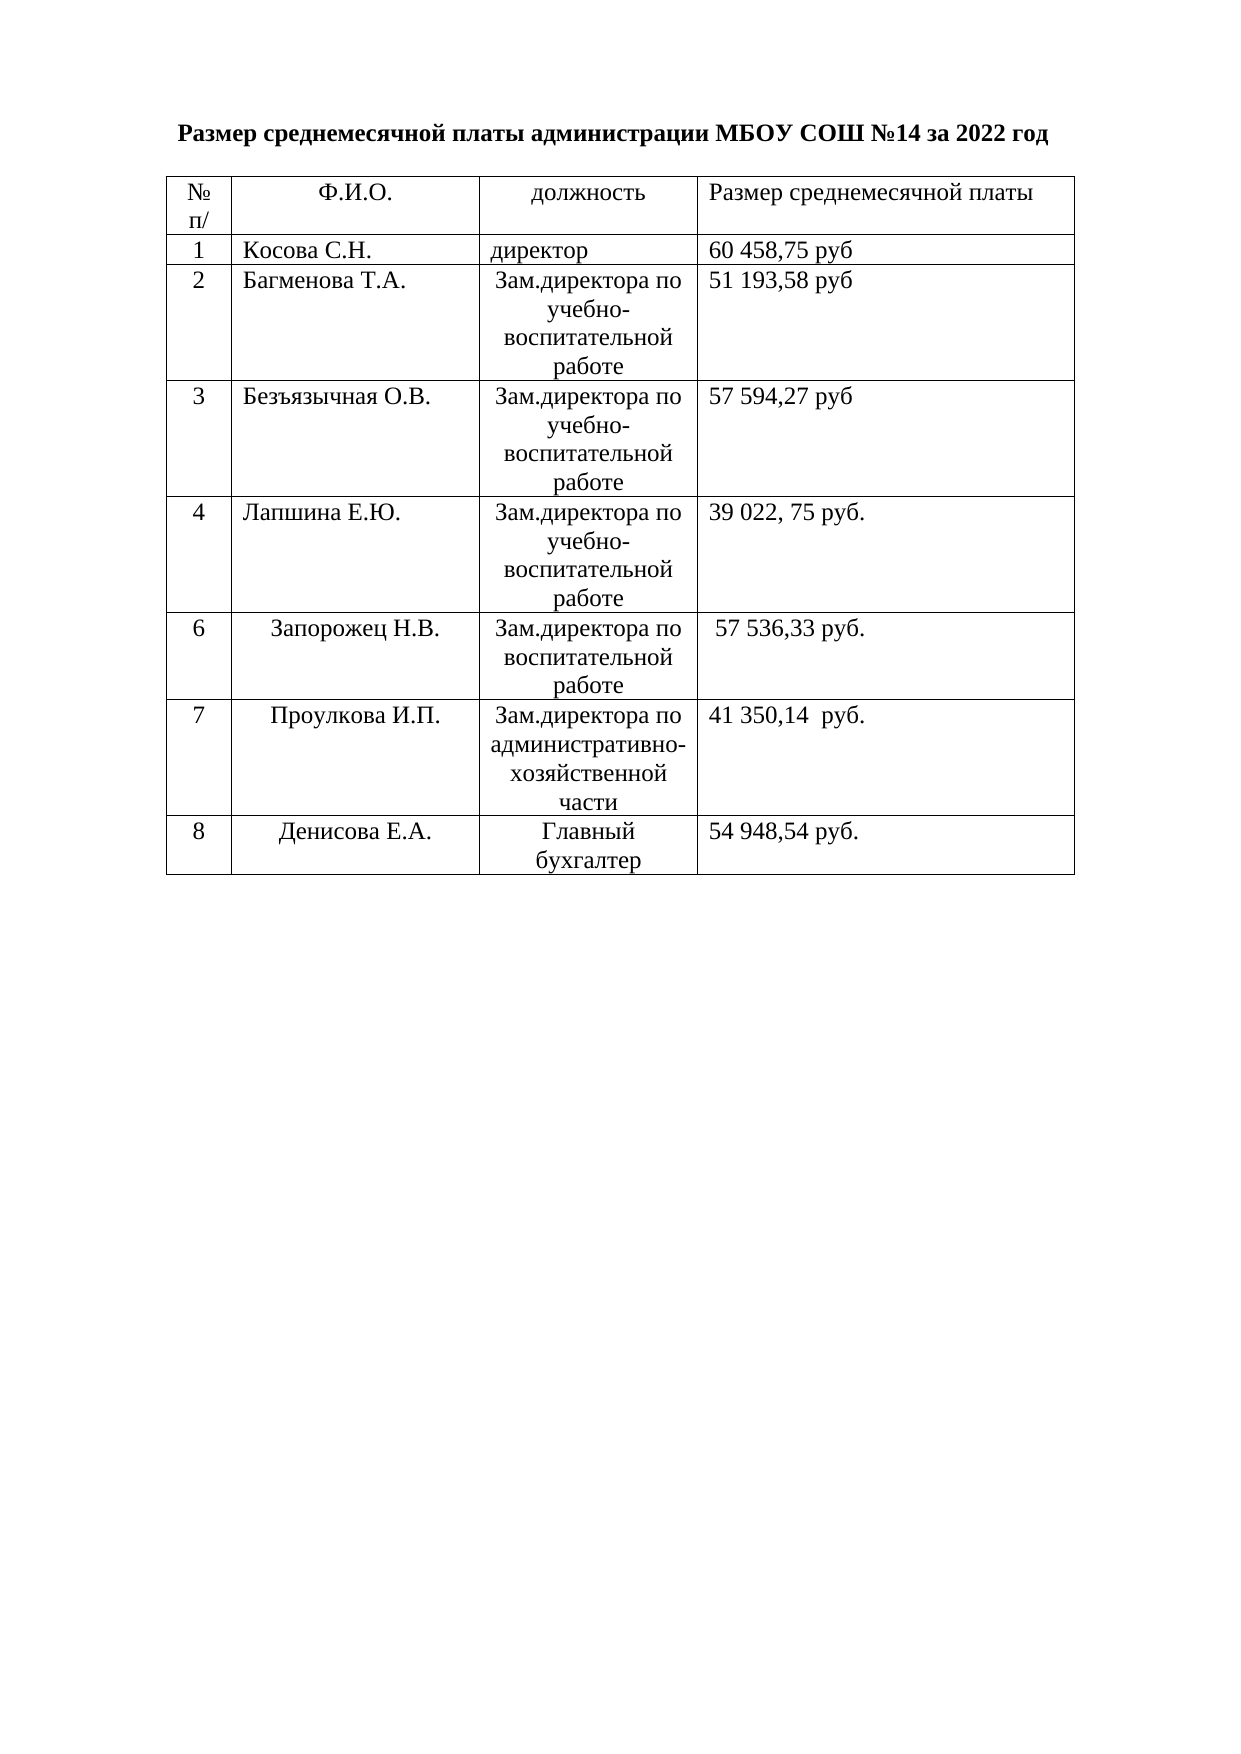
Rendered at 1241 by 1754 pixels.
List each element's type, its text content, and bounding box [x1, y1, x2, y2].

table_cell Безъязычная О.В. [232, 381, 479, 496]
table_cell Проулкова И.П. [232, 700, 479, 815]
table_cell Денисова Е.А. [232, 816, 479, 874]
table_cell 39 022, 75 руб. [698, 497, 1074, 612]
text Размер среднемесячной платы администрации МБОУ СОШ №14 за 2022 год [177, 118, 1152, 147]
table_cell Зам.директора по воспитательной работе [480, 613, 697, 699]
table_cell 1 [167, 235, 231, 264]
table_cell 54 948,54 руб. [698, 816, 1074, 874]
table_header Размер среднемесячной платы [698, 177, 1074, 234]
table_cell 6 [167, 613, 231, 699]
table_cell 51 193,58 руб [698, 265, 1074, 380]
table_header должность [480, 177, 697, 234]
table_cell Зам.директора по учебно-воспитательной работе [480, 497, 697, 612]
table_cell Косова С.Н. [232, 235, 479, 264]
table_cell 57 594,27 руб [698, 381, 1074, 496]
table_cell Зам.директора по учебно-воспитательной работе [480, 265, 697, 380]
table_header Ф.И.О. [232, 177, 479, 234]
table_cell 57 536,33 руб. [698, 613, 1074, 699]
table_cell Лапшина Е.Ю. [232, 497, 479, 612]
table_cell 7 [167, 700, 231, 815]
table_cell 8 [167, 816, 231, 874]
table_cell Зам.директора по учебно-воспитательной работе [480, 381, 697, 496]
table_cell 4 [167, 497, 231, 612]
table_cell 3 [167, 381, 231, 496]
table_cell Запорожец Н.В. [232, 613, 479, 699]
table_cell Главный бухгалтер [480, 816, 697, 874]
table_cell Зам.директора по административно-хозяйственной части [480, 700, 697, 815]
table_cell 60 458,75 руб [698, 235, 1074, 264]
table_cell директор [480, 235, 697, 264]
table_header № п/ [167, 177, 231, 234]
table_cell Багменова Т.А. [232, 265, 479, 380]
table_cell 41 350,14 руб. [698, 700, 1074, 815]
table_cell 2 [167, 265, 231, 380]
